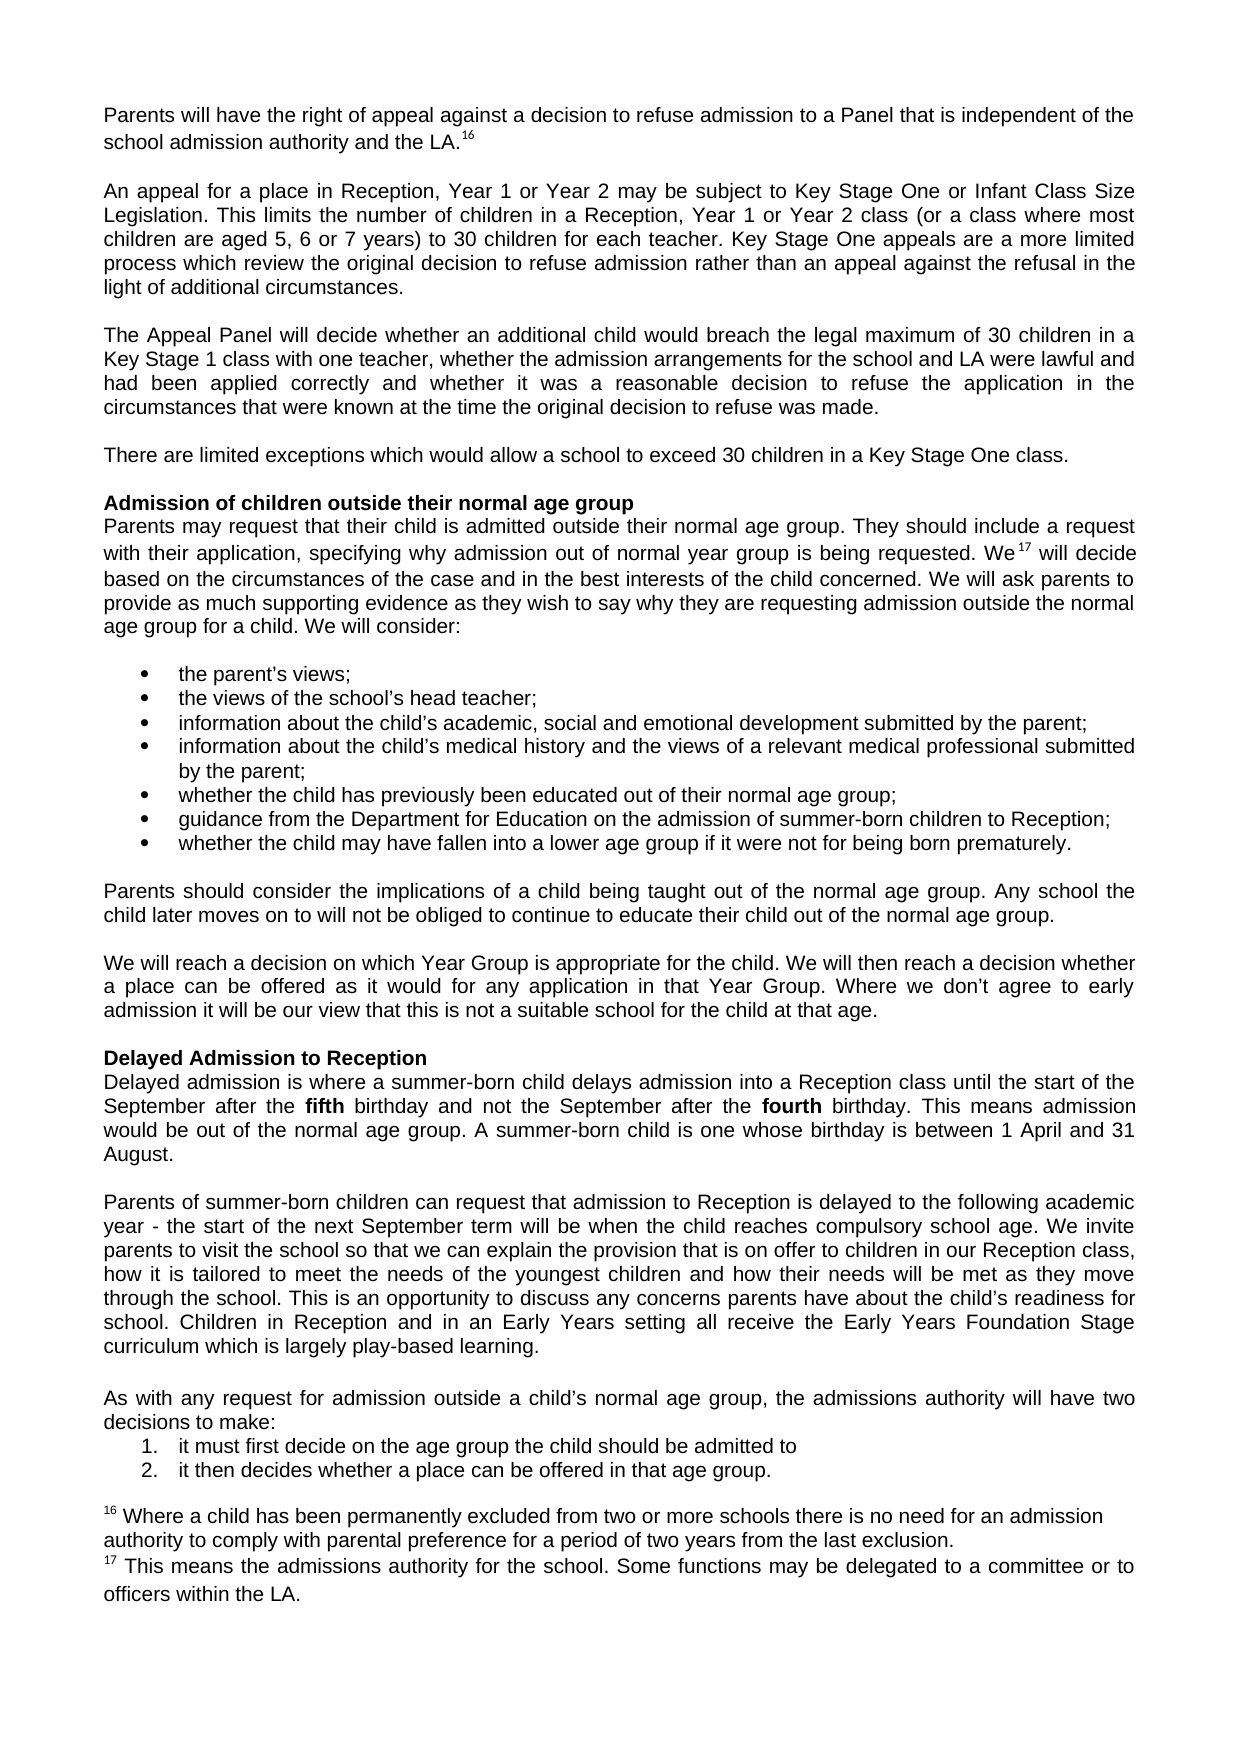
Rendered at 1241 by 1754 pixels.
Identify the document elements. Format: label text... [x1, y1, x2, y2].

text An appeal for a place in Reception, Year 1 or Year 2 may be subject to Key Stage One or Infant Class Size Legislation. This limits the number of children in a Reception, Year 1 or Year 2 class (or a class where most children are aged 5, 6 or 7 years) to 30 children for each teacher. Key Stage One appeals are a more limited process which review the original decision to refuse admission rather than an appeal against the refusal in the light of additional circumstances. [103, 179, 1137, 299]
text Admission of children outside their normal age group [103, 490, 1137, 514]
text We will reach a decision on which Year Group is appropriate for the child. We will then reach a decision whether a place can be offered as it would for any application in that Year Group. Where we don’t agree to early admission it will be our view that this is not a suitable school for the child at that age. [103, 950, 1137, 1022]
text Parents may request that their child is admitted outside their normal age group. They should include a request with their application, specifying why admission out of normal year group is being requested. We will decide based on the circumstances of the case and in the best interests of the child concerned. We will ask parents to provide as much supporting evidence as they wish to say why they are requesting admission outside the normal age group for a child. We will consider: [103, 514, 1137, 638]
text Parents should consider the implications of a child being taught out of the normal age group. Any school the child later moves on to will not be obliged to continue to educate their child out of the normal age group. [103, 878, 1137, 926]
text As with any request for admission outside a child’s normal age group, the admissions authority will have two decisions to make: [103, 1386, 1137, 1434]
list whether the child may have fallen into a lower age group if it were not for being born prematurely. [141, 831, 1137, 854]
text Parents of summer-born children can request that admission to Reception is delayed to the following academic year - the start of the next September term will be when the child reaches compulsory school age. We invite parents to visit the school so that we can explain the provision that is on offer to children in our Reception class, how it is tailored to meet the needs of the youngest children and how their needs will be met as they move through the school. This is an opportunity to discuss any concerns parents have about the child’s readiness for school. Children in Reception and in an Early Years setting all receive the Early Years Foundation Stage curriculum which is largely play-based learning. [103, 1190, 1137, 1358]
list information about the child’s academic, social and emotional development submitted by the parent; [141, 710, 1137, 734]
list the views of the school’s head teacher; [141, 686, 1137, 710]
list information about the child’s medical history and the views of a relevant medical professional submitted by the parent; [141, 734, 1137, 782]
text Delayed admission is where a summer-born child delays admission into a Reception class until the start of the September after the fifth birthday and not the September after the fourth birthday. This means admission would be out of the normal age group. A summer-born child is one whose birthday is between 1 April and 31 August. [103, 1070, 1137, 1166]
list whether the child has previously been educated out of their normal age group; [141, 782, 1137, 806]
list it then decides whether a place can be offered in that age group. [141, 1458, 1137, 1482]
text The Appeal Panel will decide whether an additional child would breach the legal maximum of 30 children in a Key Stage 1 class with one teacher, whether the admission arrangements for the school and LA were lawful and had been applied correctly and whether it was a reasonable decision to refuse the application in the circumstances that were known at the time the original decision to refuse was made. [103, 323, 1137, 418]
text Delayed Admission to Reception [103, 1046, 1137, 1070]
list the parent’s views; [141, 662, 1137, 686]
text There are limited exceptions which would allow a school to exceed 30 children in a Key Stage One class. [103, 442, 1137, 466]
list guidance from the Department for Education on the admission of summer-born children to Reception; [141, 806, 1137, 831]
list it must first decide on the age group the child should be admitted to [141, 1434, 1137, 1458]
text Parents will have the right of appeal against a decision to refuse admission to a Panel that is independent of the school admission authority and the LA. [103, 103, 1137, 155]
